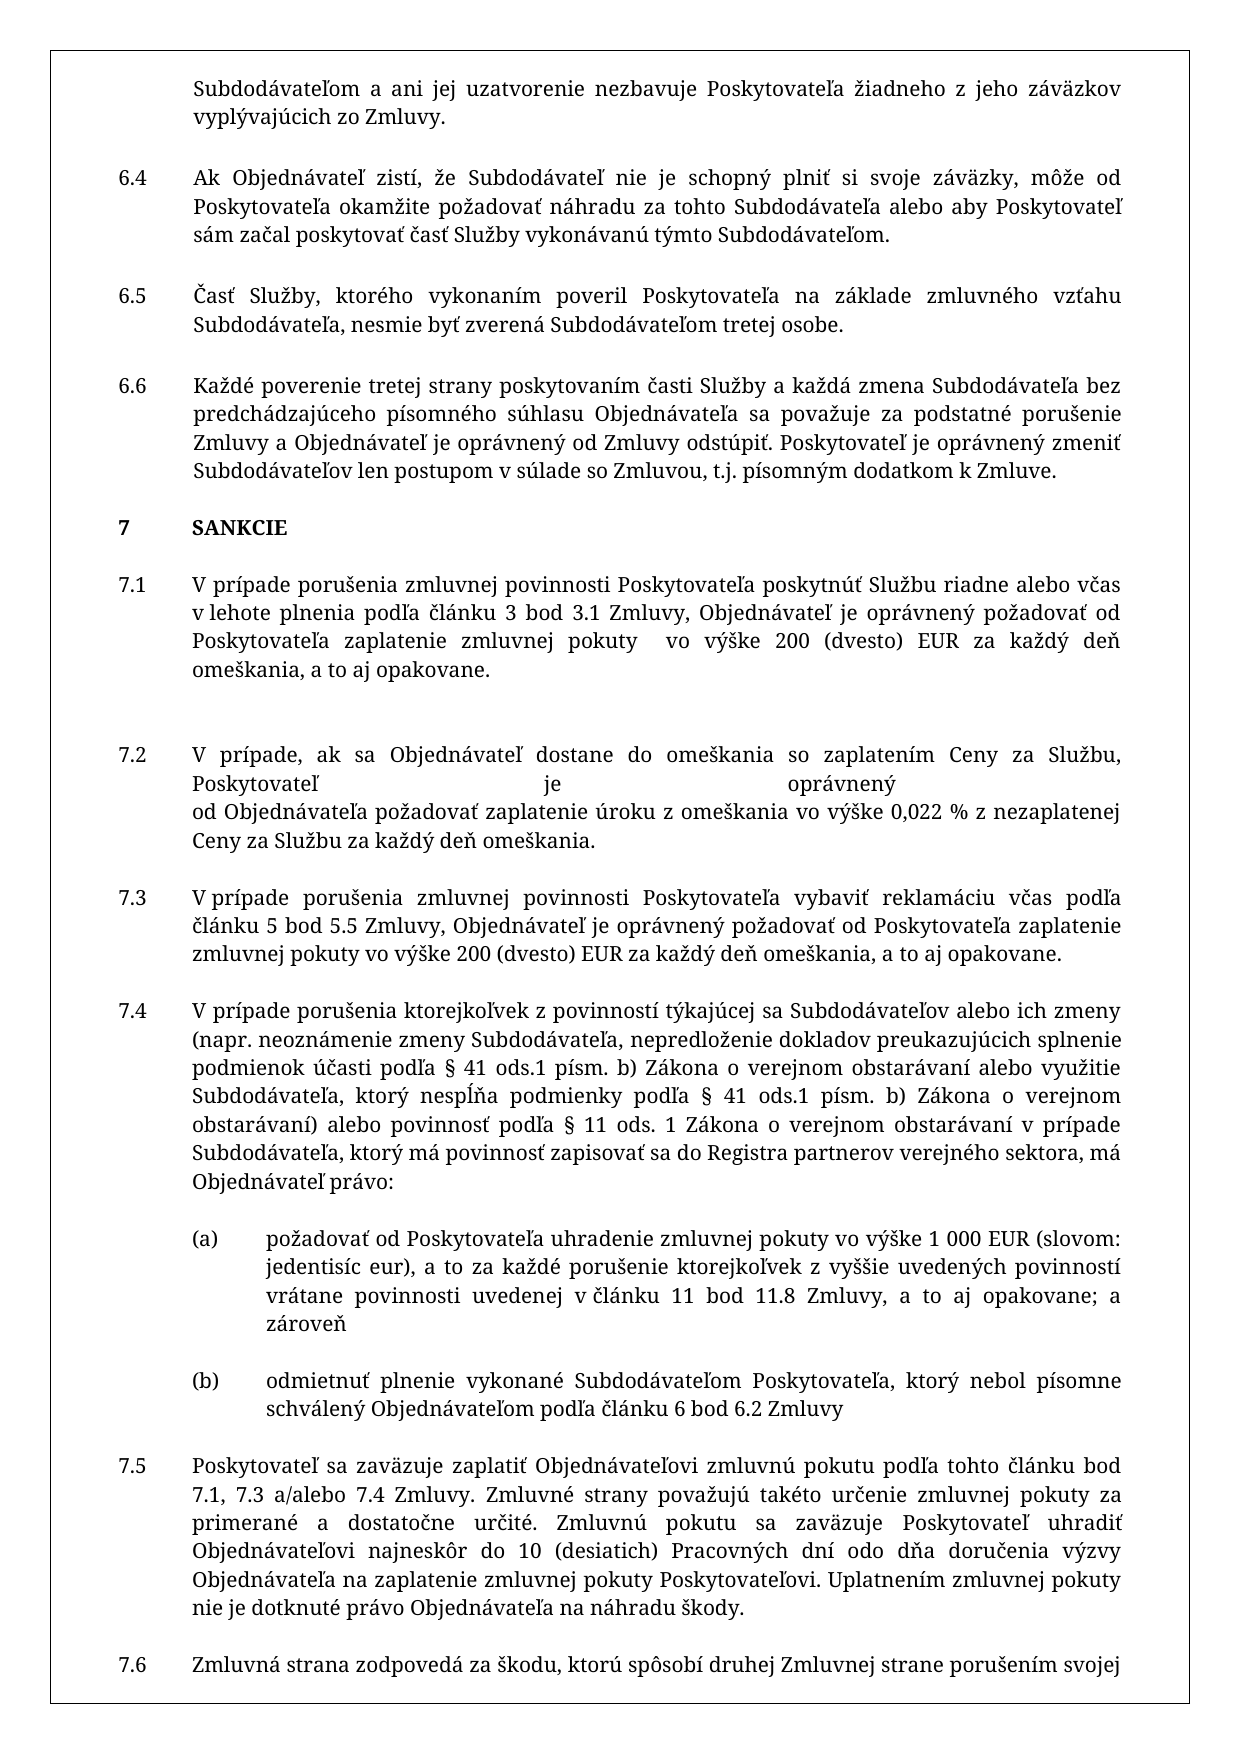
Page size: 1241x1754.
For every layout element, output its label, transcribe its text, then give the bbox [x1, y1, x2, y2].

list V prípade porušenia ktorejkoľvek z povinností týkajúcej sa Subdodávateľov alebo ich zmeny (napr. neoznámenie zmeny Subdodávateľa, nepredloženie dokladov preukazujúcich splnenie podmienok účasti podľa § 41 ods.1 písm. b) Zákona o verejnom obstarávaní alebo využitie Subdodávateľa, ktorý nespĺňa podmienky podľa § 41 ods.1 písm. b) Zákona o verejnom obstarávaní) alebo povinnosť podľa § 11 ods. 1 Zákona o verejnom obstarávaní v prípade Subdodávateľa, ktorý má povinnosť zapisovať sa do Registra partnerov verejného sektora, má Objednávateľ právo: [118, 996, 1122, 1195]
list V prípade porušenia zmluvnej povinnosti Poskytovateľa poskytnúť Službu riadne alebo včas v lehote plnenia podľa článku 3 bod 3.1 Zmluvy, Objednávateľ je oprávnený požadovať od Poskytovateľa zaplatenie zmluvnej pokuty vo výške 200 (dvesto) EUR za každý deň omeškania, a to aj opakovane. [118, 570, 1122, 683]
list Každé poverenie tretej strany poskytovaním časti Služby a každá zmena Subdodávateľa bez predchádzajúceho písomného súhlasu Objednávateľa sa považuje za podstatné porušenie Zmluvy a Objednávateľ je oprávnený od Zmluvy odstúpiť. Poskytovateľ je oprávnený zmeniť Subdodávateľov len postupom v súlade so Zmluvou, t.j. písomným dodatkom k Zmluve. [118, 371, 1122, 484]
list Časť Služby, ktorého vykonaním poveril Poskytovateľa na základe zmluvného vzťahu Subdodávateľa, nesmie byť zverená Subdodávateľom tretej osobe. [118, 281, 1122, 338]
list požadovať od Poskytovateľa uhradenie zmluvnej pokuty vo výške 1 000 EUR (slovom: jedentisíc eur), a to za každé porušenie ktorejkoľvek z vyššie uvedených povinností vrátane povinnosti uvedenej v článku 11 bod 11.8 Zmluvy, a to aj opakovane; a zároveň [192, 1224, 1122, 1338]
list V prípade porušenia zmluvnej povinnosti Poskytovateľa vybaviť reklamáciu včas podľa článku 5 bod 5.5 Zmluvy, Objednávateľ je oprávnený požadovať od Poskytovateľa zaplatenie zmluvnej pokuty vo výške 200 (dvesto) EUR za každý deň omeškania, a to aj opakovane. [118, 883, 1122, 968]
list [118, 74, 1122, 131]
list V prípade, ak sa Objednávateľ dostane do omeškania so zaplatením Ceny za Službu, Poskytovateľ je oprávnený od Objednávateľa požadovať zaplatenie úroku z omeškania vo výške 0,022 % z nezaplatenej Ceny za Službu za každý deň omeškania. [118, 740, 1122, 854]
list odmietnuť plnenie vykonané Subdodávateľom Poskytovateľa, ktorý nebol písomne schválený Objednávateľom podľa článku 6 bod 6.2 Zmluvy [192, 1366, 1122, 1423]
list SANKCIE [118, 513, 1122, 541]
list Poskytovateľ sa zaväzuje zaplatiť Objednávateľovi zmluvnú pokutu podľa tohto článku bod 7.1, 7.3 a/alebo 7.4 Zmluvy. Zmluvné strany považujú takéto určenie zmluvnej pokuty za primerané a dostatočne určité. Zmluvnú pokutu sa zaväzuje Poskytovateľ uhradiť Objednávateľovi najneskôr do 10 (desiatich) Pracovných dní odo dňa doručenia výzvy Objednávateľa na zaplatenie zmluvnej pokuty Poskytovateľovi. Uplatnením zmluvnej pokuty nie je dotknuté právo Objednávateľa na náhradu škody. [118, 1451, 1122, 1622]
list Ak Objednávateľ zistí, že Subdodávateľ nie je schopný plniť si svoje záväzky, môže od Poskytovateľa okamžite požadovať náhradu za tohto Subdodávateľa alebo aby Poskytovateľ sám začal poskytovať časť Služby vykonávanú týmto Subdodávateľom. [118, 163, 1122, 249]
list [118, 1650, 1122, 1679]
